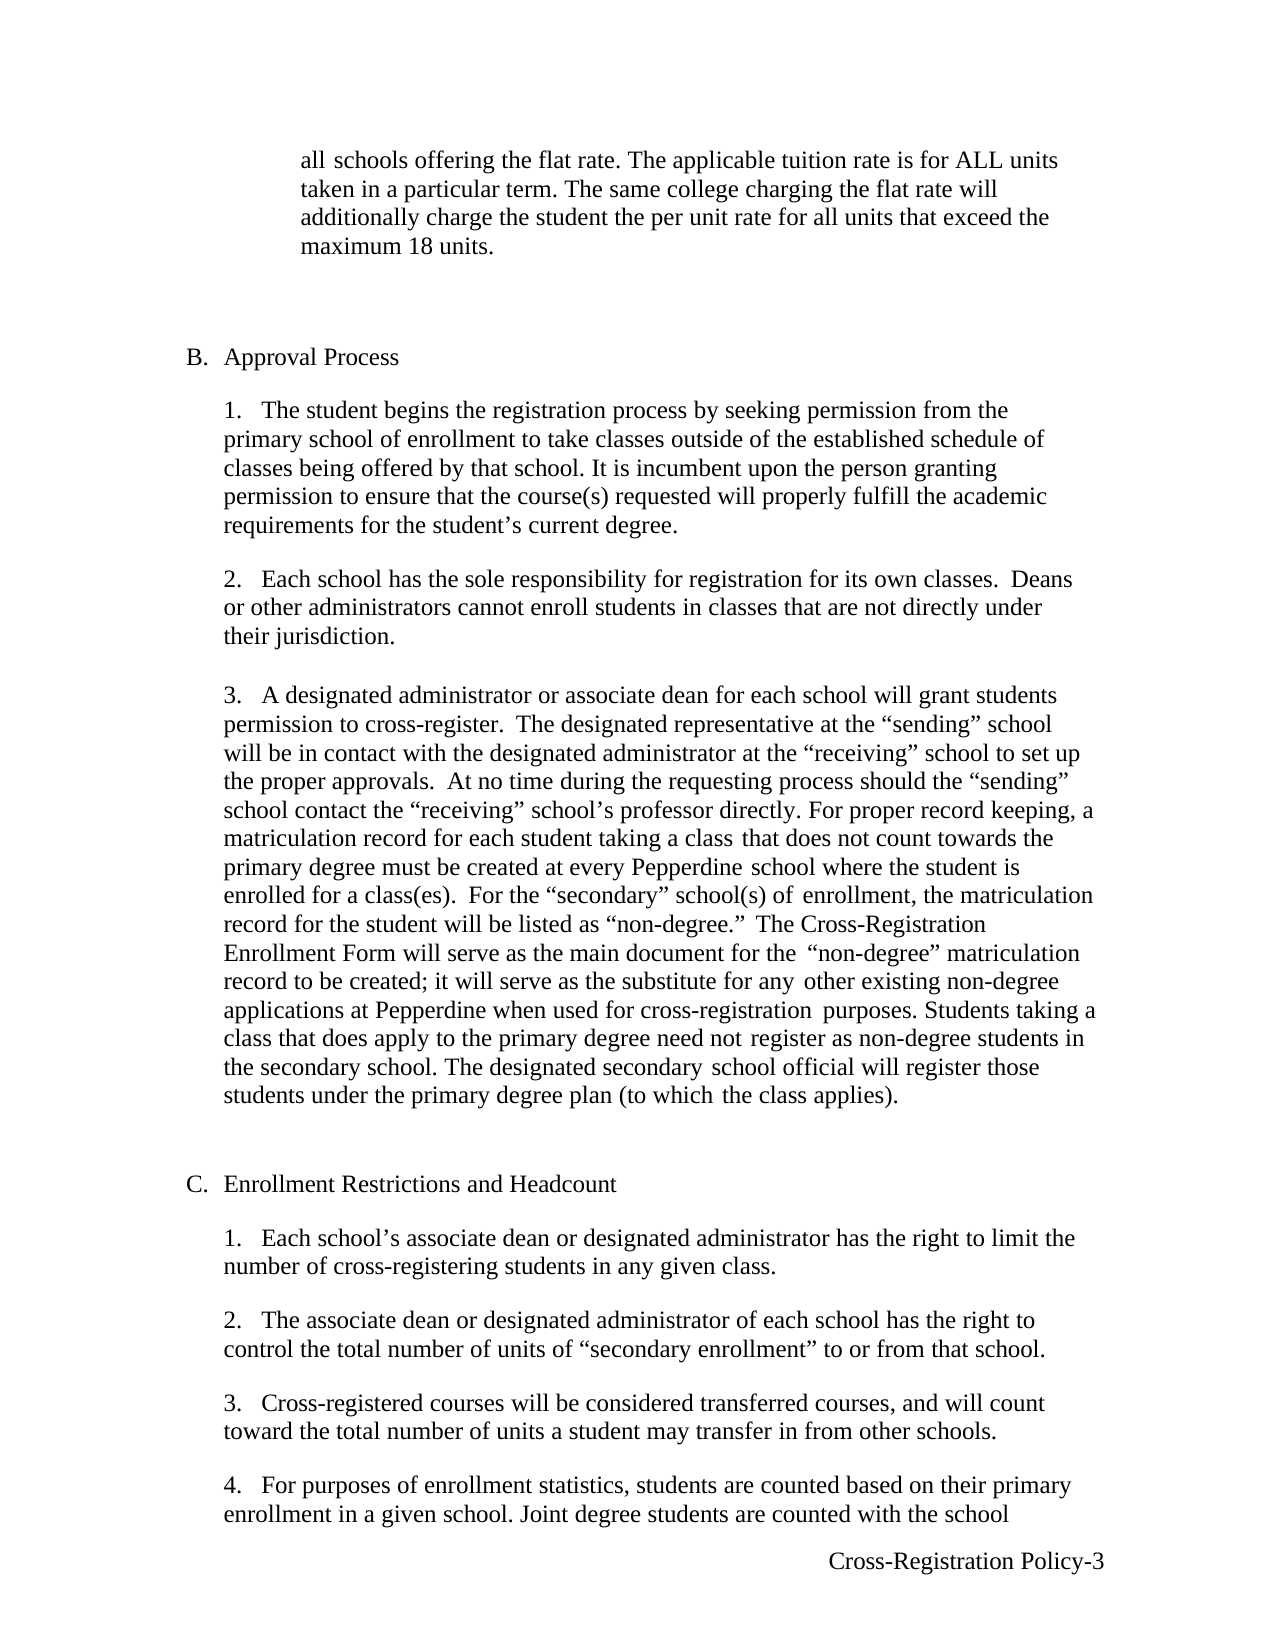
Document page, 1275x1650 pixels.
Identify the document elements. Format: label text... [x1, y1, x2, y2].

list Each school’s associate dean or designated administrator has the right to limit the number of cross-registering students in any given class. [223, 1223, 1095, 1280]
list The associate dean or designated administrator of each school has the right to control the total number of units of “secondary enrollment” to or from that school. [223, 1306, 1068, 1363]
list Enrollment Restrictions and Headcount [186, 1169, 1119, 1197]
list The student begins the registration process by seeking permission from the primary school of enrollment to take classes outside of the established schedule of classes being offered by that school. It is incumbent upon the person granting permission to ensure that the course(s) requested will properly fulfill the academic requirements for the student’s current degree. [223, 396, 1068, 538]
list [223, 1471, 1098, 1528]
list Cross-registered courses will be considered transferred courses, and will count toward the total number of units a student may transfer in from other schools. [223, 1388, 1068, 1446]
list Approval Process [186, 342, 1119, 370]
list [263, 146, 1068, 260]
list Each school has the sole responsibility for registration for its own classes. Deans or other administrators cannot enroll students in classes that are not directly under their jurisdiction. [223, 564, 1095, 650]
list A designated administrator or associate dean for each school will grant students permission to cross-register. The designated representative at the “sending” school will be in contact with the designated administrator at the “receiving” school to set up the proper approvals. At no time during the requesting process should the “sending” school contact the “receiving” school’s professor directly. For proper record keeping, a matriculation record for each student taking a class that does not count towards the primary degree must be created at every Pepperdine school where the student is enrolled for a class(es). For the “secondary” school(s) of enrollment, the matriculation record for the student will be listed as “non-degree.” The Cross-Registration Enrollment Form will serve as the main document for the “non-degree” matriculation record to be created; it will serve as the substitute for any other existing non-degree applications at Pepperdine when used for cross-registration purposes. Students taking a class that does apply to the primary degree need not register as non-degree students in the secondary school. The designated secondary school official will register those students under the primary degree plan (to which the class applies). [223, 681, 1098, 1109]
